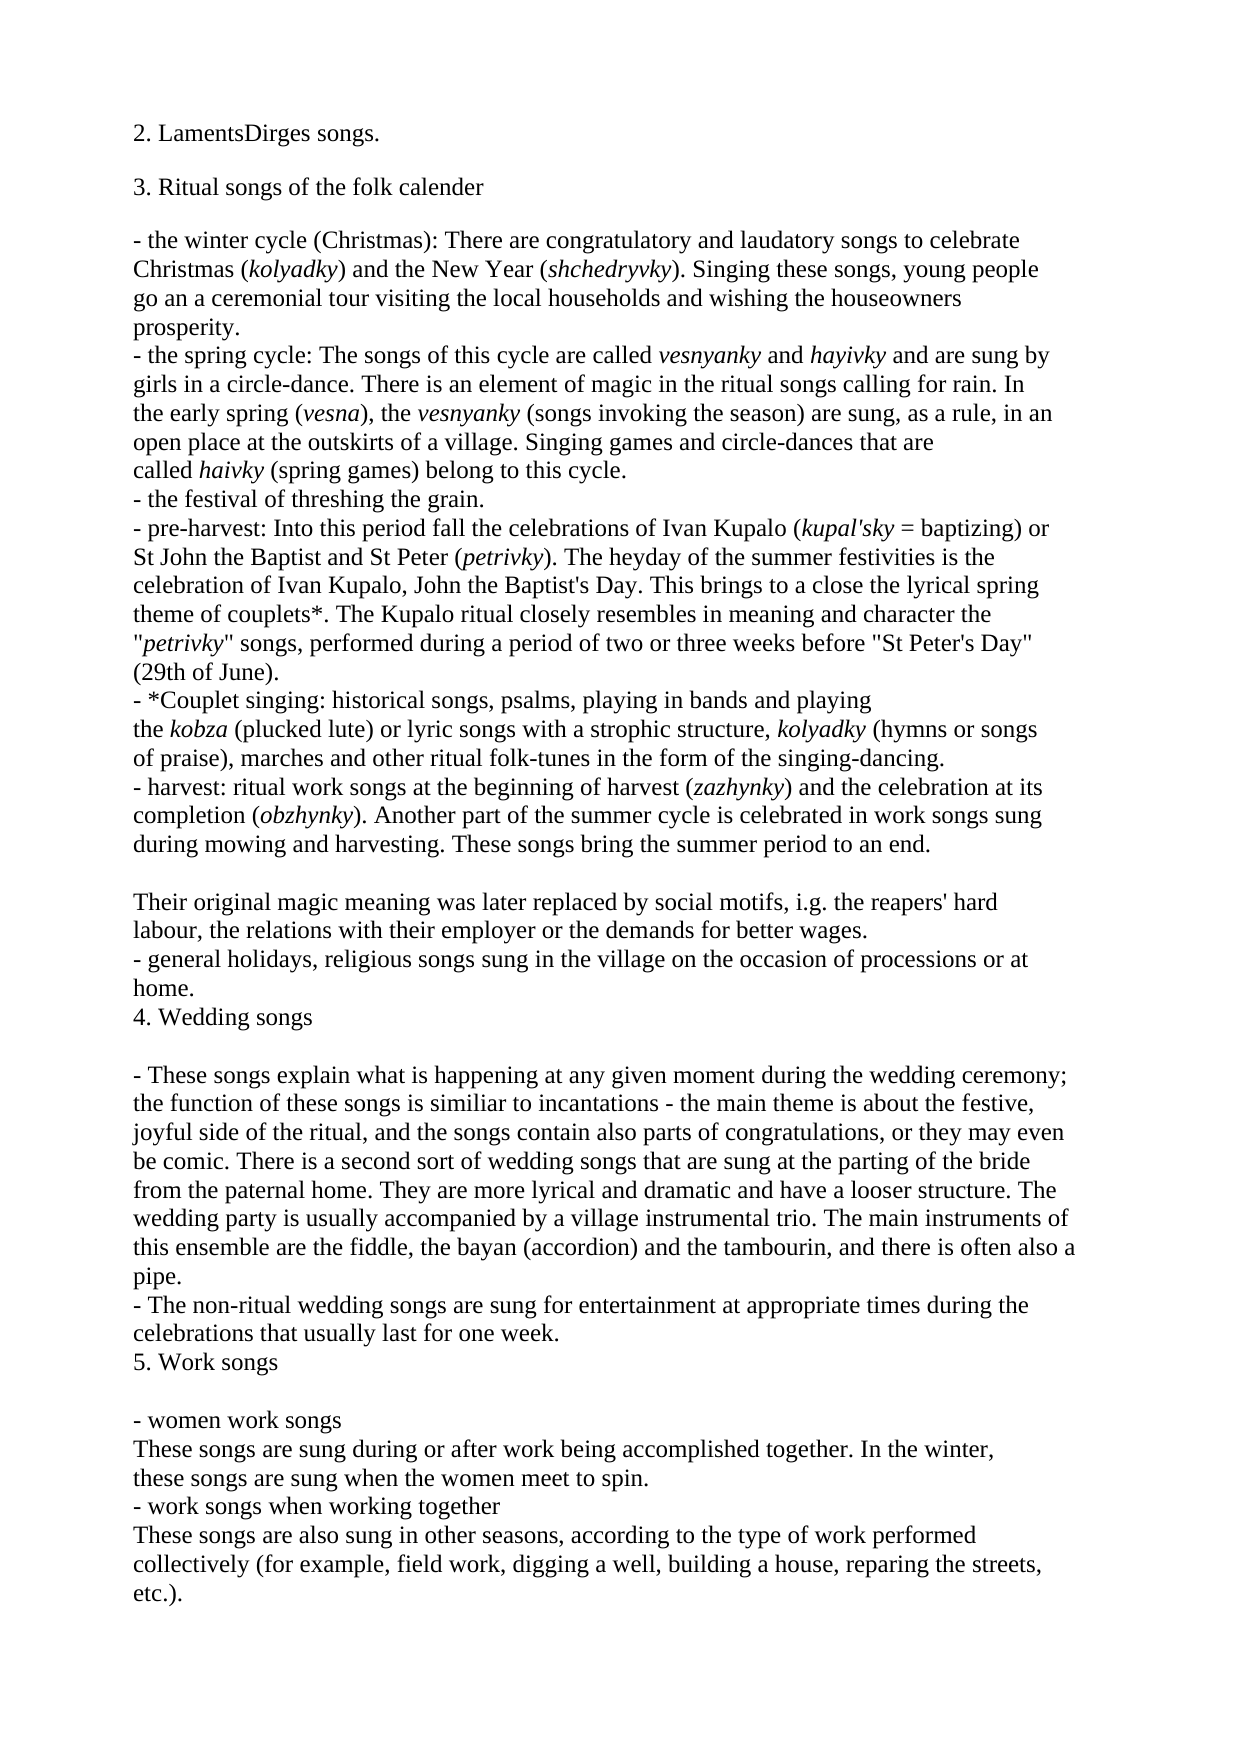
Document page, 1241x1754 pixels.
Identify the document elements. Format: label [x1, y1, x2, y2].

table_header [133, 118, 1107, 1606]
